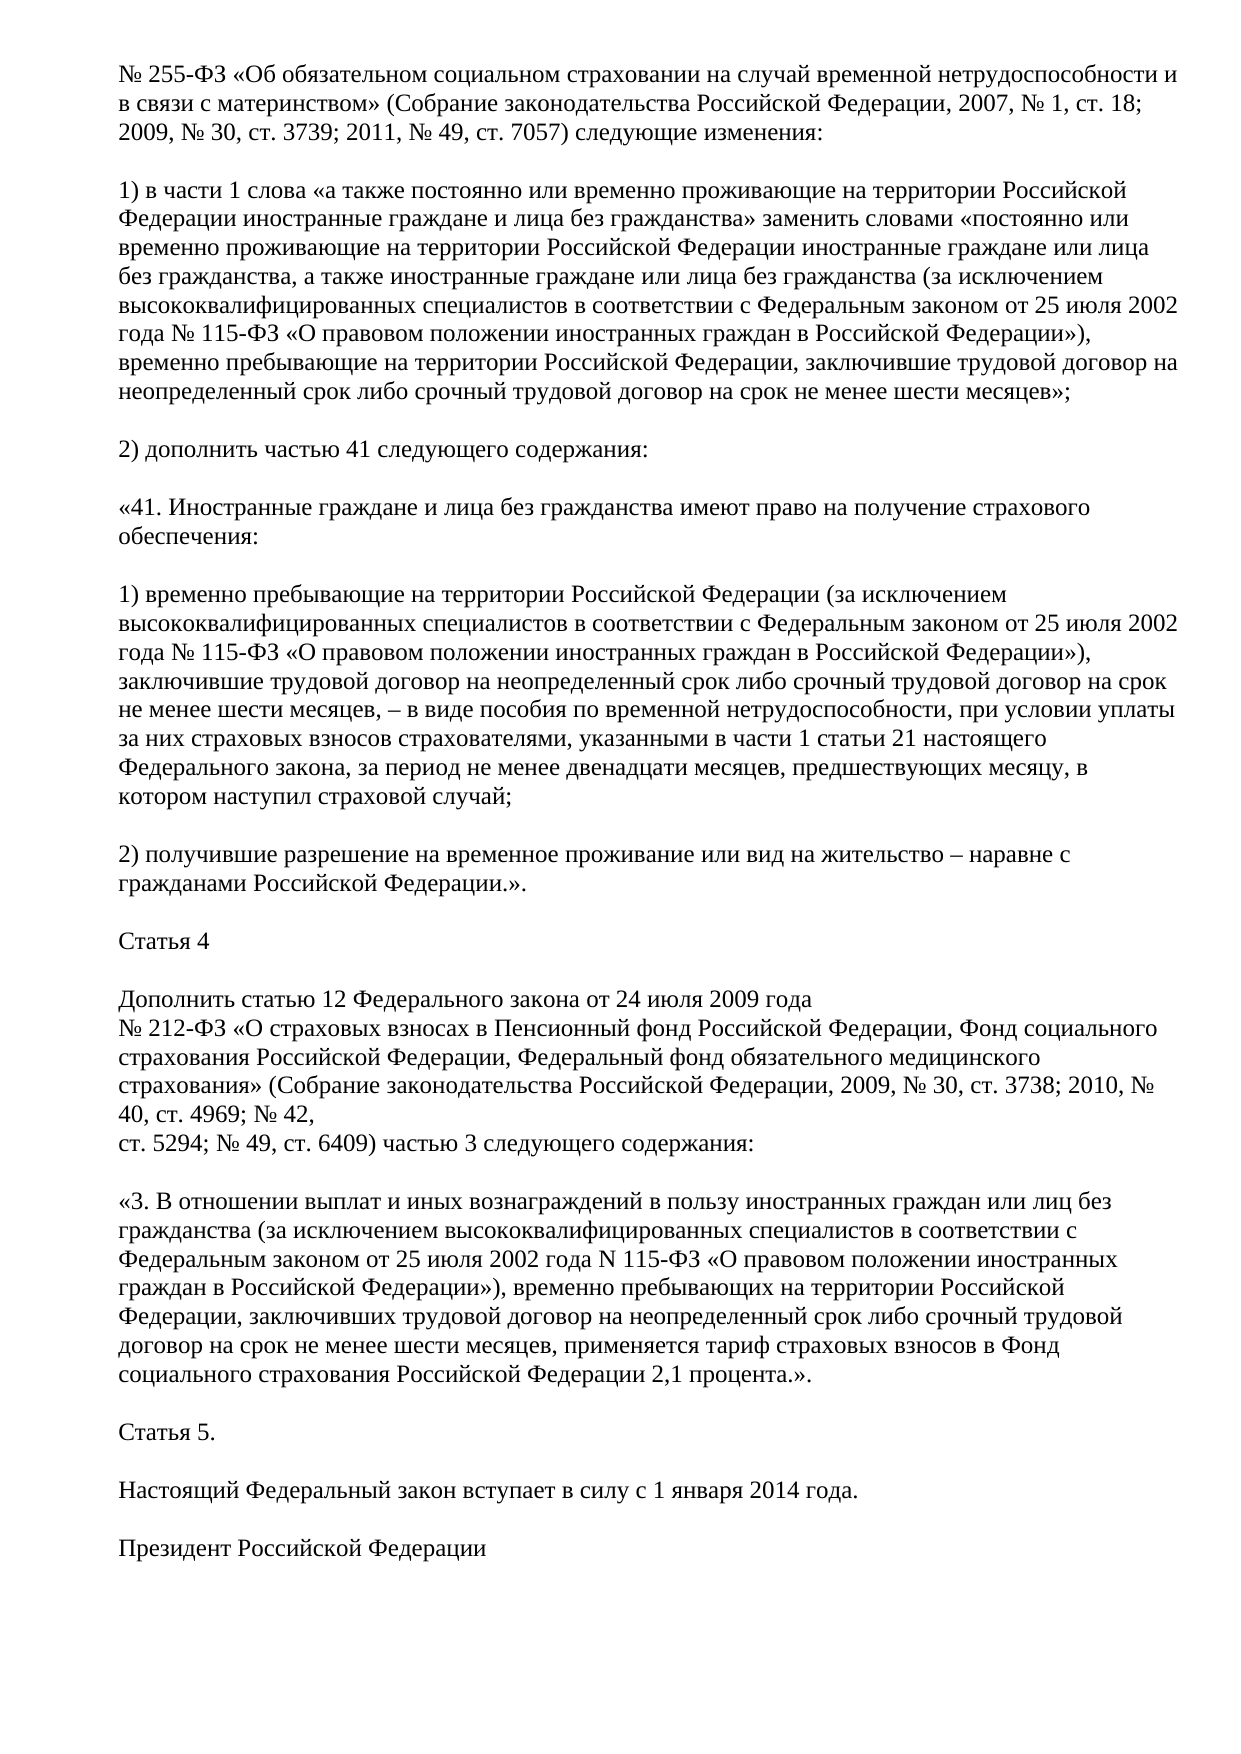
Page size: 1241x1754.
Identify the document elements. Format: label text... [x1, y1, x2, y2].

text 2) получившие разрешение на временное проживание или вид на жительство – наравне с гражданами Российской Федерации.». [118, 839, 1181, 896]
text Статья 5. [118, 1417, 1181, 1446]
text 1) временно пребывающие на территории Российской Федерации (за исключением высококвалифицированных специалистов в соответствии с Федеральным законом от 25 июля 2002 года № 115-ФЗ «О правовом положении иностранных граждан в Российской Федерации»), заключившие трудовой договор на неопределенный срок либо срочный трудовой договор на срок не менее шести месяцев, – в виде пособия по временной нетрудоспособности, при условии уплаты за них страховых взносов страхователями, указанными в части 1 статьи 21 настоящего Федерального закона, за период не менее двенадцати месяцев, предшествующих месяцу, в котором наступил страховой случай; [118, 579, 1181, 809]
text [118, 59, 1181, 145]
text Дополнить статью 12 Федерального закона от 24 июля 2009 года № 212-ФЗ «О страховых взносах в Пенсионный фонд Российской Федерации, Фонд социального страхования Российской Федерации, Федеральный фонд обязательного медицинского страхования» (Собрание законодательства Российской Федерации, 2009, № 30, ст. 3738; 2010, № 40, ст. 4969; № 42, ст. 5294; № 49, ст. 6409) частью 3 следующего содержания: [118, 984, 1181, 1157]
text Президент Российской Федерации [118, 1533, 1181, 1562]
text «3. В отношении выплат и иных вознаграждений в пользу иностранных граждан или лиц без гражданства (за исключением высококвалифицированных специалистов в соответствии с Федеральным законом от 25 июля 2002 года N 115-ФЗ «О правовом положении иностранных граждан в Российской Федерации»), временно пребывающих на территории Российской Федерации, заключивших трудовой договор на неопределенный срок либо срочный трудовой договор на срок не менее шести месяцев, применяется тариф страховых взносов в Фонд социального страхования Российской Федерации 2,1 процента.». [118, 1186, 1181, 1387]
text Статья 4 [118, 926, 1181, 955]
text 2) дополнить частью 41 следующего содержания: [118, 434, 1181, 463]
text Настоящий Федеральный закон вступает в силу с 1 января 2014 года. [118, 1475, 1181, 1504]
text «41. Иностранные граждане и лица без гражданства имеют право на получение страхового обеспечения: [118, 492, 1181, 550]
text 1) в части 1 слова «а также постоянно или временно проживающие на территории Российской Федерации иностранные граждане и лица без гражданства» заменить словами «постоянно или временно проживающие на территории Российской Федерации иностранные граждане или лица без гражданства, а также иностранные граждане или лица без гражданства (за исключением высококвалифицированных специалистов в соответствии с Федеральным законом от 25 июля 2002 года № 115-ФЗ «О правовом положении иностранных граждан в Российской Федерации»), временно пребывающие на территории Российской Федерации, заключившие трудовой договор на неопределенный срок либо срочный трудовой договор на срок не менее шести месяцев»; [118, 175, 1181, 405]
